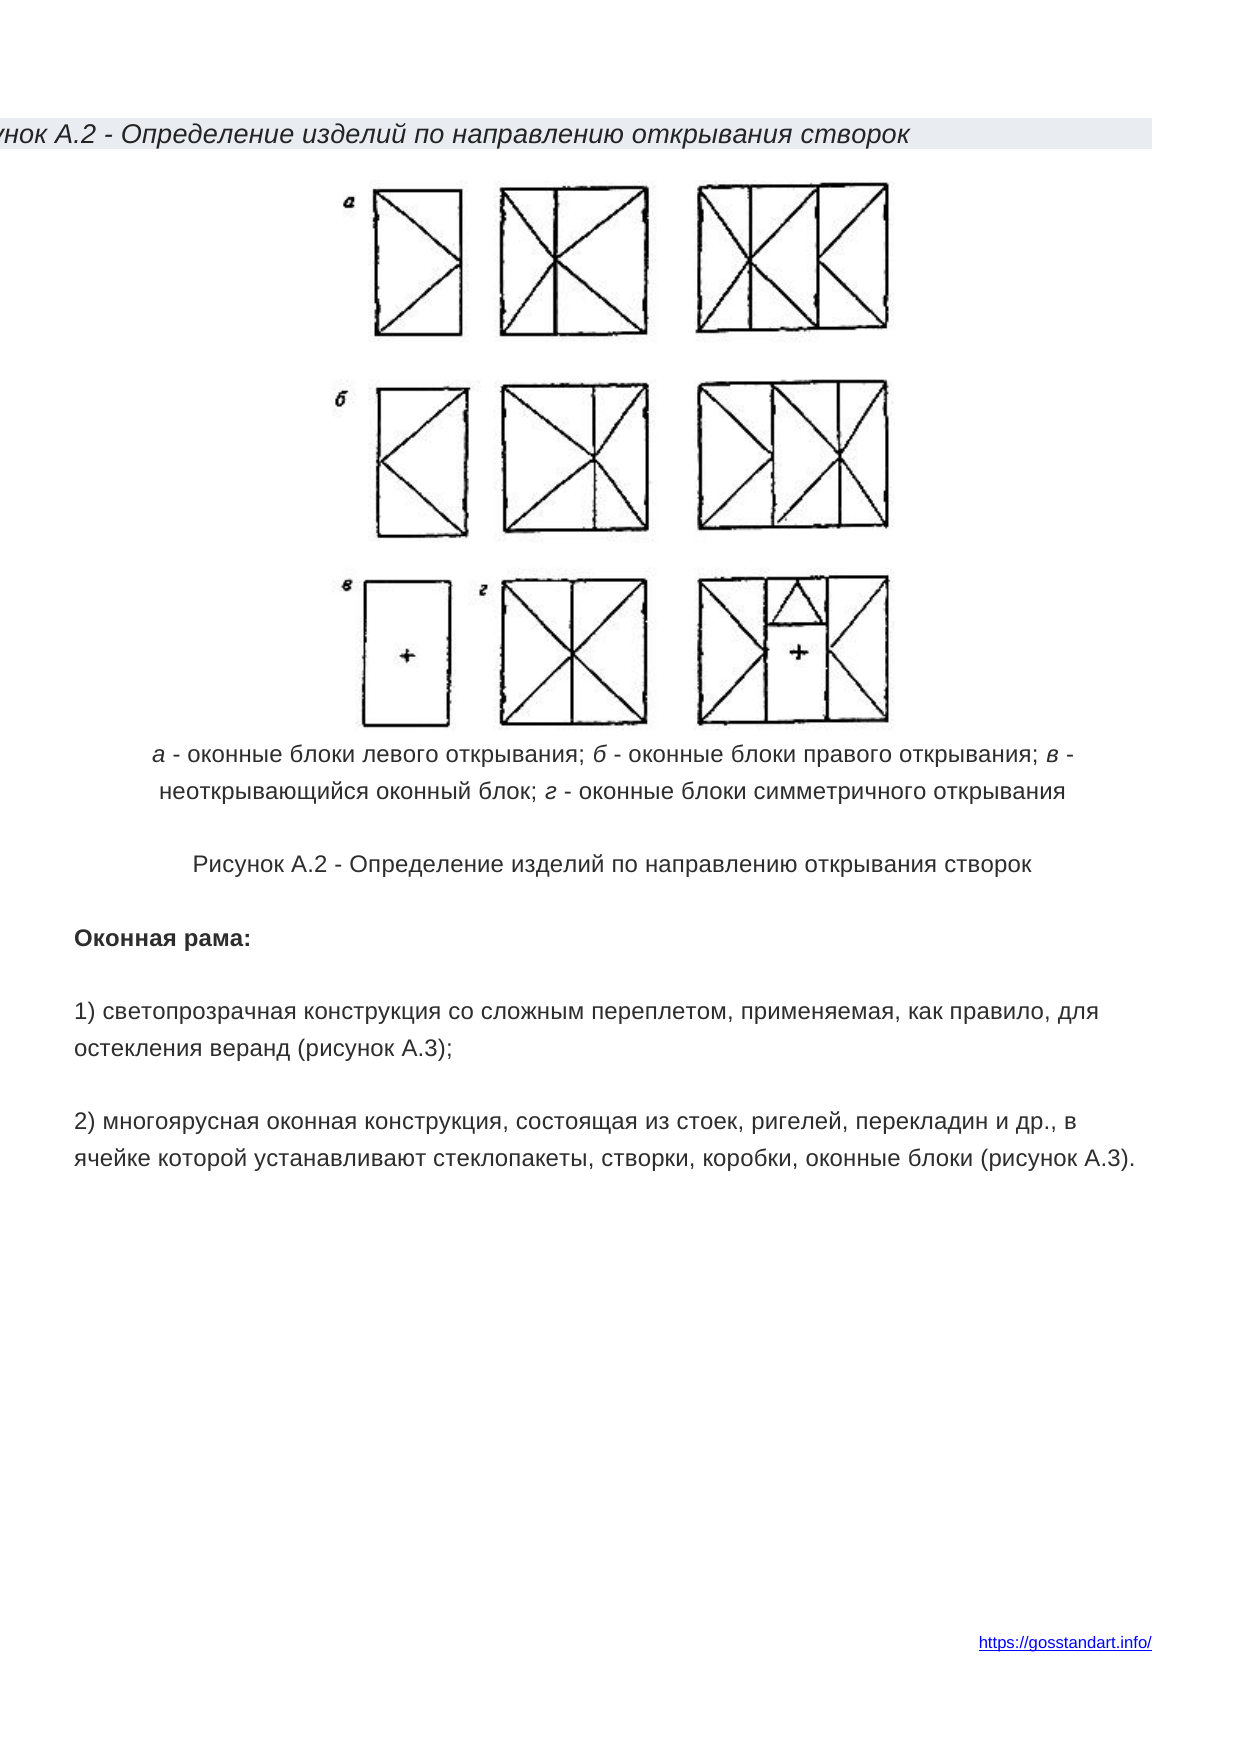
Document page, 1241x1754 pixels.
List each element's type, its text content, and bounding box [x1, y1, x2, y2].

picture [331, 180, 895, 732]
subtitle Рисунок А.2 - Определение изделий по направлению открывания створок [0, 118, 1152, 149]
text а - оконные блоки левого открывания; б - оконные блоки правого открывания; в - неоткрывающийся оконный блок; г - оконные блоки симметричного открывания [74, 731, 1152, 805]
text Рисунок А.2 - Определение изделий по направлению открывания створок [74, 805, 1152, 915]
text 2) многоярусная оконная конструкция, состоящая из стоек, ригелей, перекладин и др., в ячейке которой устанавливают стеклопакеты, створки, коробки, оконные блоки (рисунок А.3). [74, 1098, 1152, 1245]
text 1) светопрозрачная конструкция со сложным переплетом, применяемая, как правило, для остекления веранд (рисунок А.3); [74, 988, 1152, 1098]
text Оконная рама: [74, 915, 1152, 988]
